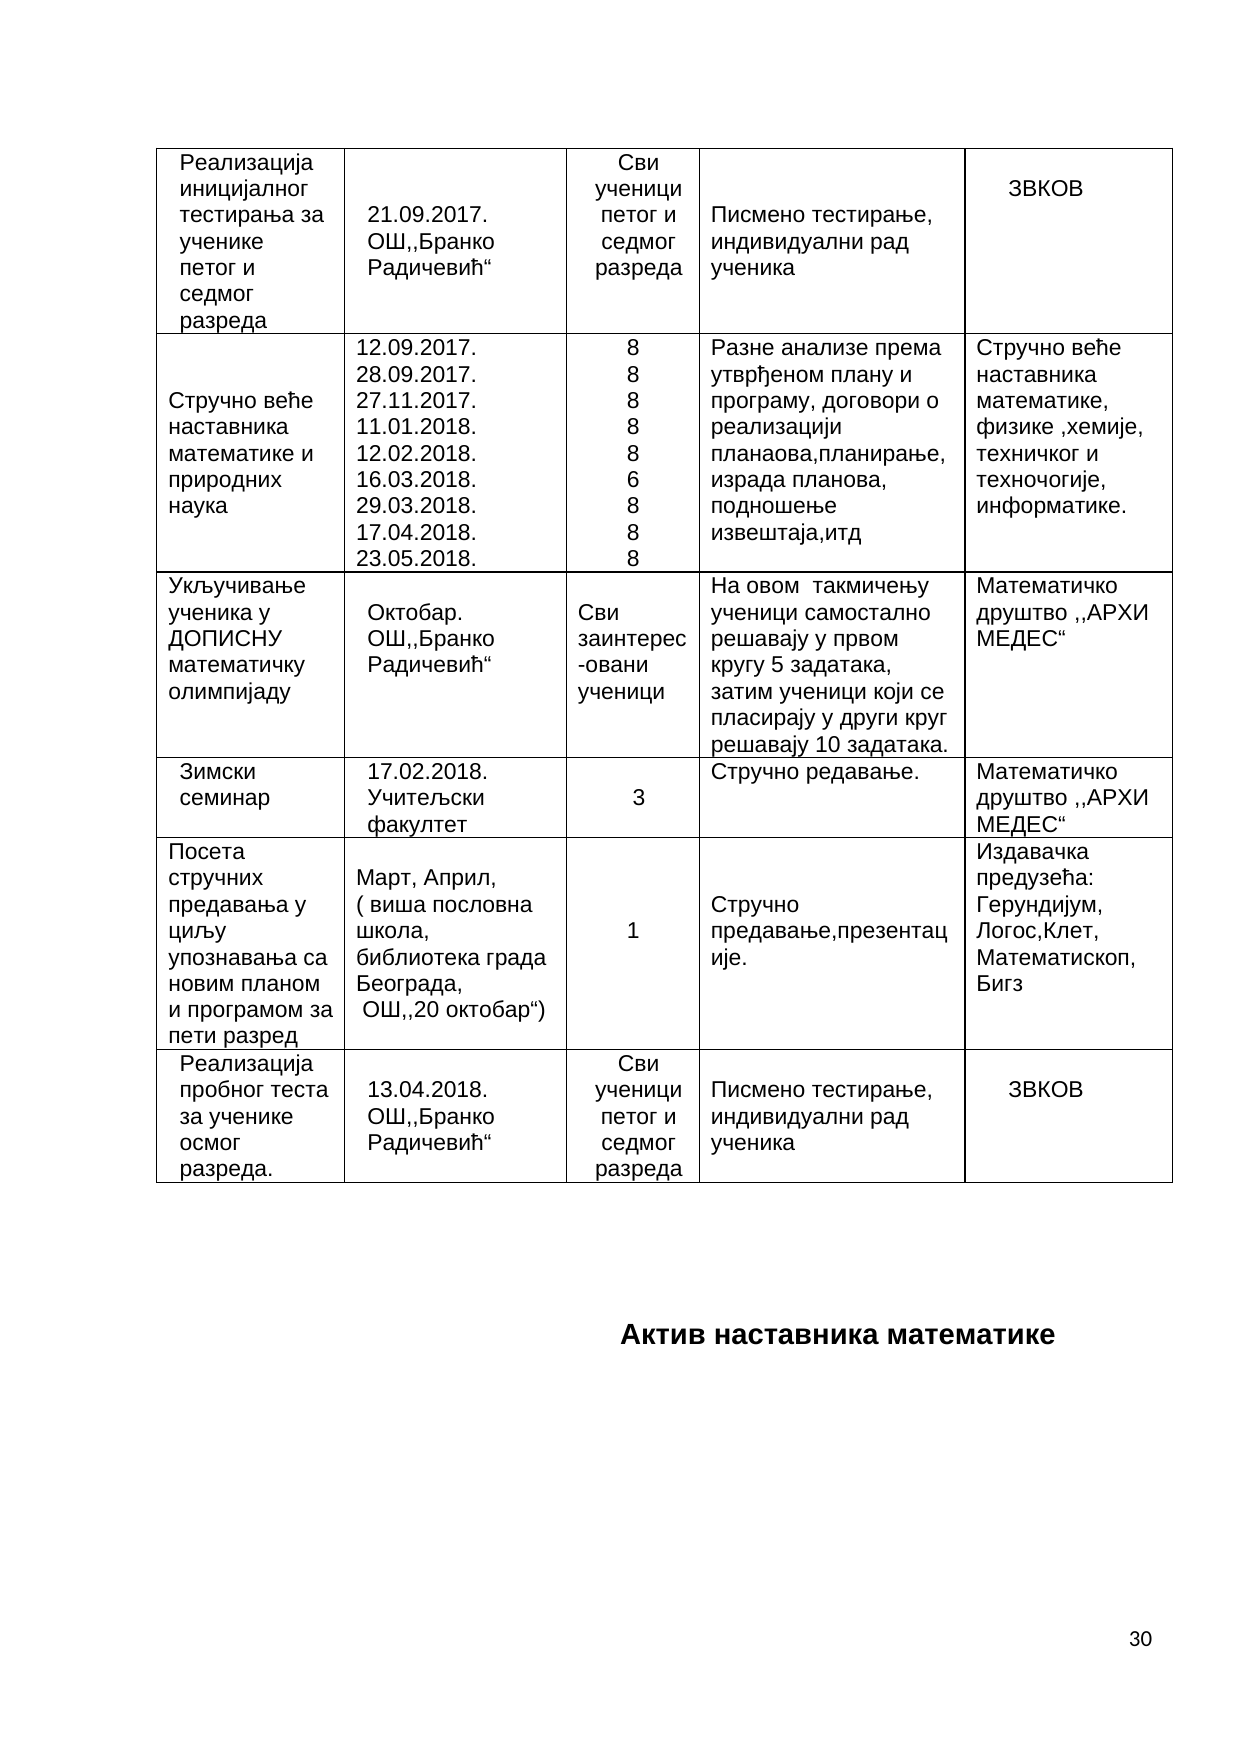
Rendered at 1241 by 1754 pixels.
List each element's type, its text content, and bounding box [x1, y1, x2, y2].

table_cell Сви ученици петог и седмог разреда [567, 149, 699, 333]
table_cell Сви ученици петог и седмог разреда [567, 1050, 699, 1182]
table_cell 21.09.2017. ОШ,,Бранко Радичевић“ [345, 149, 566, 333]
table_cell Реализација иницијалног тестирања за ученике петог и седмог разреда [157, 149, 344, 333]
table_cell Реализација пробног теста за ученике осмог разреда. [157, 1050, 344, 1182]
table_cell Издавачка предузећа: Герундијум, Логос,Клет, Математископ, Бигз [966, 838, 1172, 1049]
table_cell Писмено тестирање, индивидуални рад ученика [700, 1050, 964, 1182]
table_cell 1 [567, 838, 699, 1049]
table_cell Укључивање ученика у ДОПИСНУ математичку олимпијаду [157, 573, 344, 757]
table_cell Разне анализе према утврђеном плану и програму, договори о реализацији планаова,планирање, израда планова, подношење извештаја,итд [700, 334, 964, 571]
table_cell Стручно редавање. [700, 758, 964, 837]
table_cell Сви заинтерес-овани ученици [567, 573, 699, 757]
text Актив наставника математике [620, 1317, 1152, 1350]
table_cell 13.04.2018. ОШ,,Бранко Радичевић“ [345, 1050, 566, 1182]
table_cell Стручно веће наставника математике, физике ,хемије, техничког и техночогије, информатике. [966, 334, 1172, 571]
table_cell Стручно предавање,презентације. [700, 838, 964, 1049]
table_cell 12.09.2017. 28.09.2017. 27.11.2017. 11.01.2018. 12.02.2018. 16.03.2018. 29.03.2018. 17.04.2018. 23.05.2018. [345, 334, 566, 571]
table_cell ЗВКОВ [966, 1050, 1172, 1182]
table_cell Посета стручних предавања у циљу упознавања са новим планом и програмом за пети разред [157, 838, 344, 1049]
table_cell 3 [567, 758, 699, 837]
table_cell Писмено тестирање, индивидуални рад ученика [700, 149, 964, 333]
table_cell Математичко друштво ,,АРХИМЕДЕС“ [966, 573, 1172, 757]
table_cell На овом такмичењу ученици самостално решавају у првом кругу 5 задатака, затим ученици који се пласирају у други круг решавају 10 задатака. [700, 573, 964, 757]
table_cell Зимски семинар [157, 758, 344, 837]
table_cell 17.02.2018. Учитељски факултет [345, 758, 566, 837]
table_cell Математичко друштво ,,АРХИМЕДЕС“ [966, 758, 1172, 837]
table_cell Стручно веће наставника математике и природних наука [157, 334, 344, 571]
table_cell Октобар. ОШ,,Бранко Радичевић“ [345, 573, 566, 757]
table_cell ЗВКОВ [966, 149, 1172, 333]
table_cell 8 8 8 8 8 6 8 8 8 [567, 334, 699, 571]
table_cell Март, Април, ( виша пословна школа, библиотека града Београда, ОШ,,20 октобар“) [345, 838, 566, 1049]
